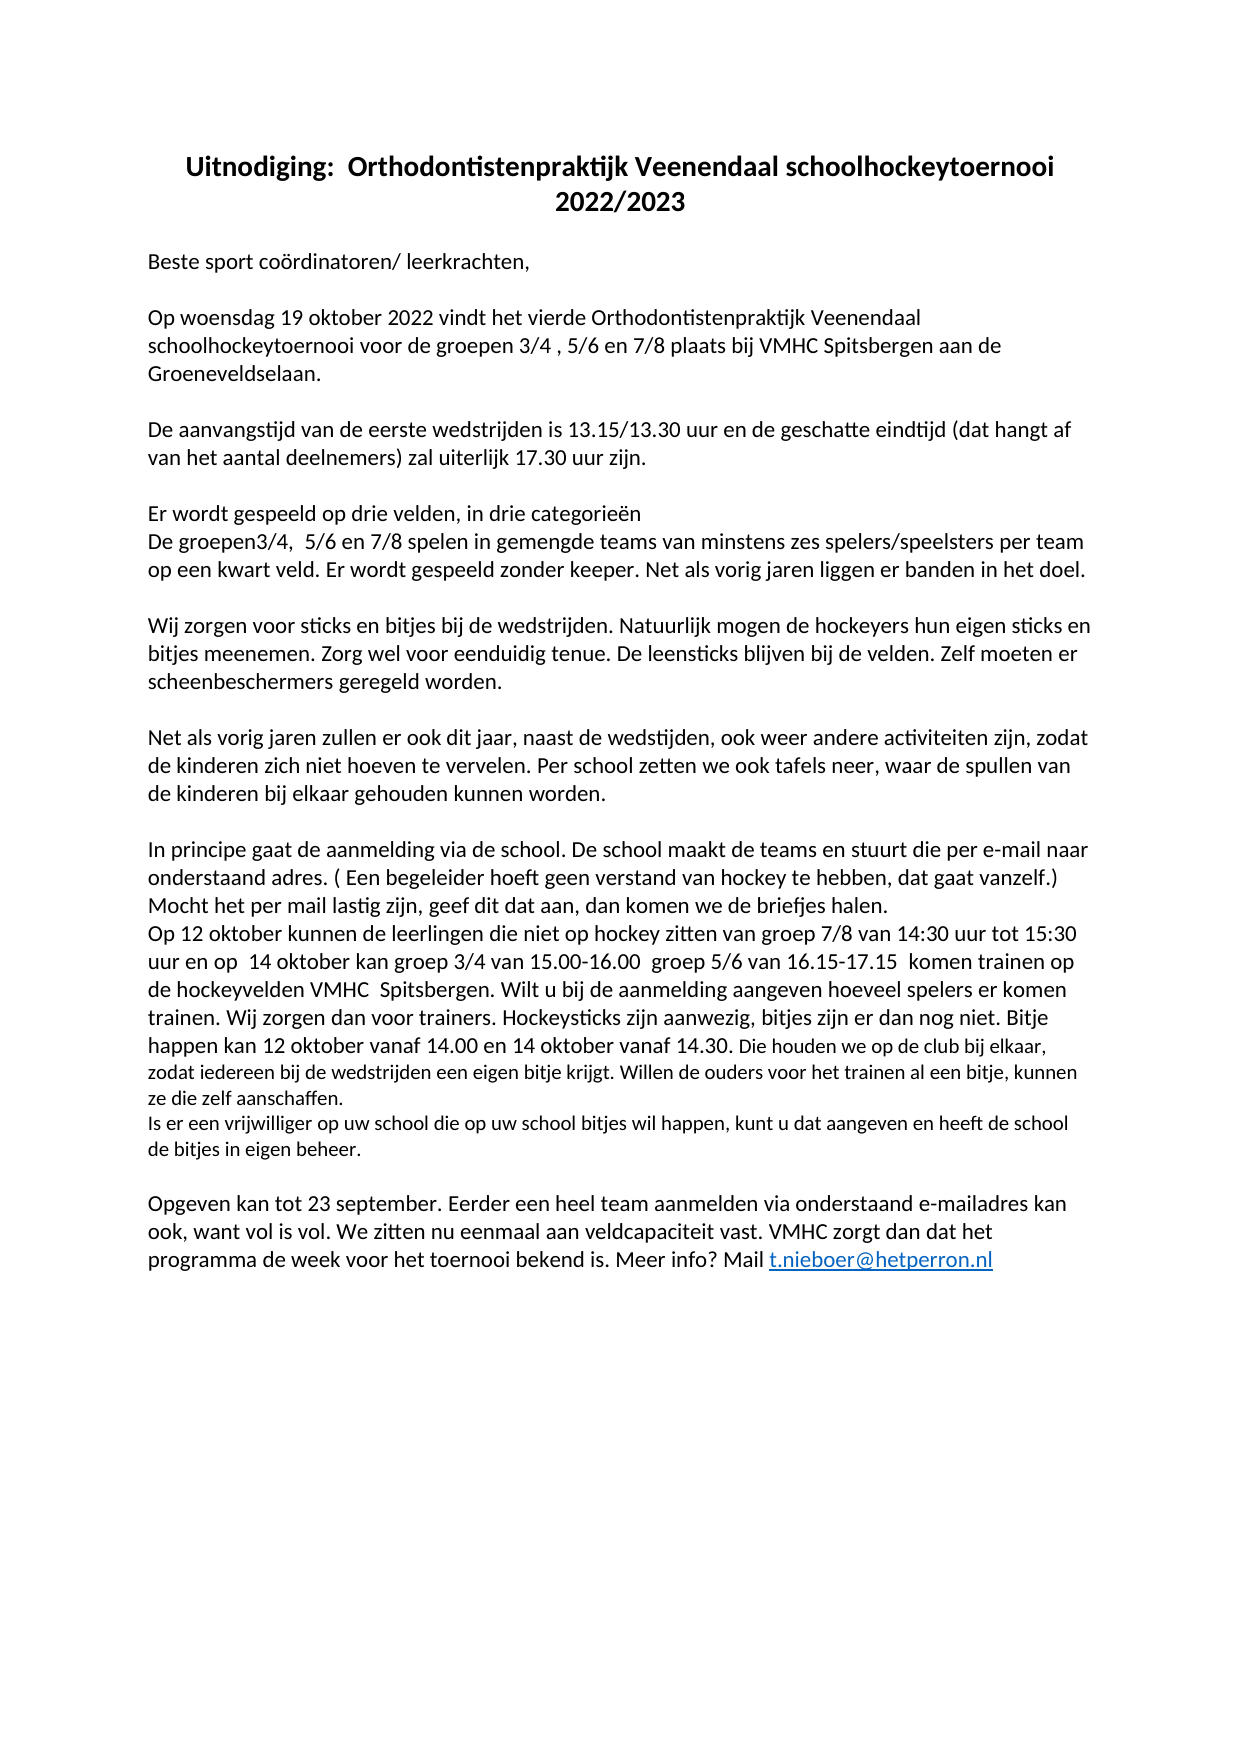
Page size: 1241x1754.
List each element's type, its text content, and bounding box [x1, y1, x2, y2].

text Op woensdag 19 oktober 2022 vindt het vierde Orthodontistenpraktijk Veenendaal schoolhockeytoernooi voor de groepen 3/4 , 5/6 en 7/8 plaats bij VMHC Spitsbergen aan de Groeneveldselaan. [148, 303, 1093, 387]
text Op 12 oktober kunnen de leerlingen die niet op hockey zitten van groep 7/8 van 14:30 uur tot 15:30 uur en op 14 oktober kan groep 3/4 van 15.00-16.00 groep 5/6 van 16.15-17.15 komen trainen op de hockeyvelden VMHC Spitsbergen. Wilt u bij de aanmelding aangeven hoeveel spelers er komen trainen. Wij zorgen dan voor trainers. Hockeysticks zijn aanwezig, bitjes zijn er dan nog niet. Bitje happen kan 12 oktober vanaf 14.00 en 14 oktober vanaf 14.30. Die houden we op de club bij elkaar, zodat iedereen bij de wedstrijden een eigen bitje krijgt. Willen de ouders voor het trainen al een bitje, kunnen ze die zelf aanschaffen. Is er een vrijwilliger op uw school die op uw school bitjes wil happen, kunt u dat aangeven en heeft de school de bitjes in eigen beheer. [148, 919, 1093, 1161]
text De groepen3/4, 5/6 en 7/8 spelen in gemengde teams van minstens zes spelers/speelsters per team op een kwart veld. Er wordt gespeeld zonder keeper. Net als vorig jaren liggen er banden in het doel. [148, 527, 1093, 583]
text Wij zorgen voor sticks en bitjes bij de wedstrijden. Natuurlijk mogen de hockeyers hun eigen sticks en bitjes meenemen. Zorg wel voor eenduidig tenue. De leensticks blijven bij de velden. Zelf moeten er scheenbeschermers geregeld worden. [148, 611, 1093, 695]
text De aanvangstijd van de eerste wedstrijden is 13.15/13.30 uur en de geschatte eindtijd (dat hangt af van het aantal deelnemers) zal uiterlijk 17.30 uur zijn. [148, 415, 1093, 471]
text Uitnodiging: Orthodontistenpraktijk Veenendaal schoolhockeytoernooi 2022/2023 [148, 148, 1093, 219]
text Er wordt gespeeld op drie velden, in drie categorieën [148, 499, 1093, 527]
text Beste sport coördinatoren/ leerkrachten, [148, 247, 1093, 275]
text In principe gaat de aanmelding via de school. De school maakt de teams en stuurt die per e-mail naar onderstaand adres. ( Een begeleider hoeft geen verstand van hockey te hebben, dat gaat vanzelf.) Mocht het per mail lastig zijn, geef dit dat aan, dan komen we de briefjes halen. [148, 835, 1093, 919]
text Net als vorig jaren zullen er ook dit jaar, naast de wedstijden, ook weer andere activiteiten zijn, zodat de kinderen zich niet hoeven te vervelen. Per school zetten we ook tafels neer, waar de spullen van de kinderen bij elkaar gehouden kunnen worden. [148, 723, 1093, 807]
text Opgeven kan tot 23 september. Eerder een heel team aanmelden via onderstaand e-mailadres kan ook, want vol is vol. We zitten nu eenmaal aan veldcapaciteit vast. VMHC zorgt dan dat het programma de week voor het toernooi bekend is. Meer info? Mail t.nieboer@hetperron.nl [148, 1189, 1093, 1273]
